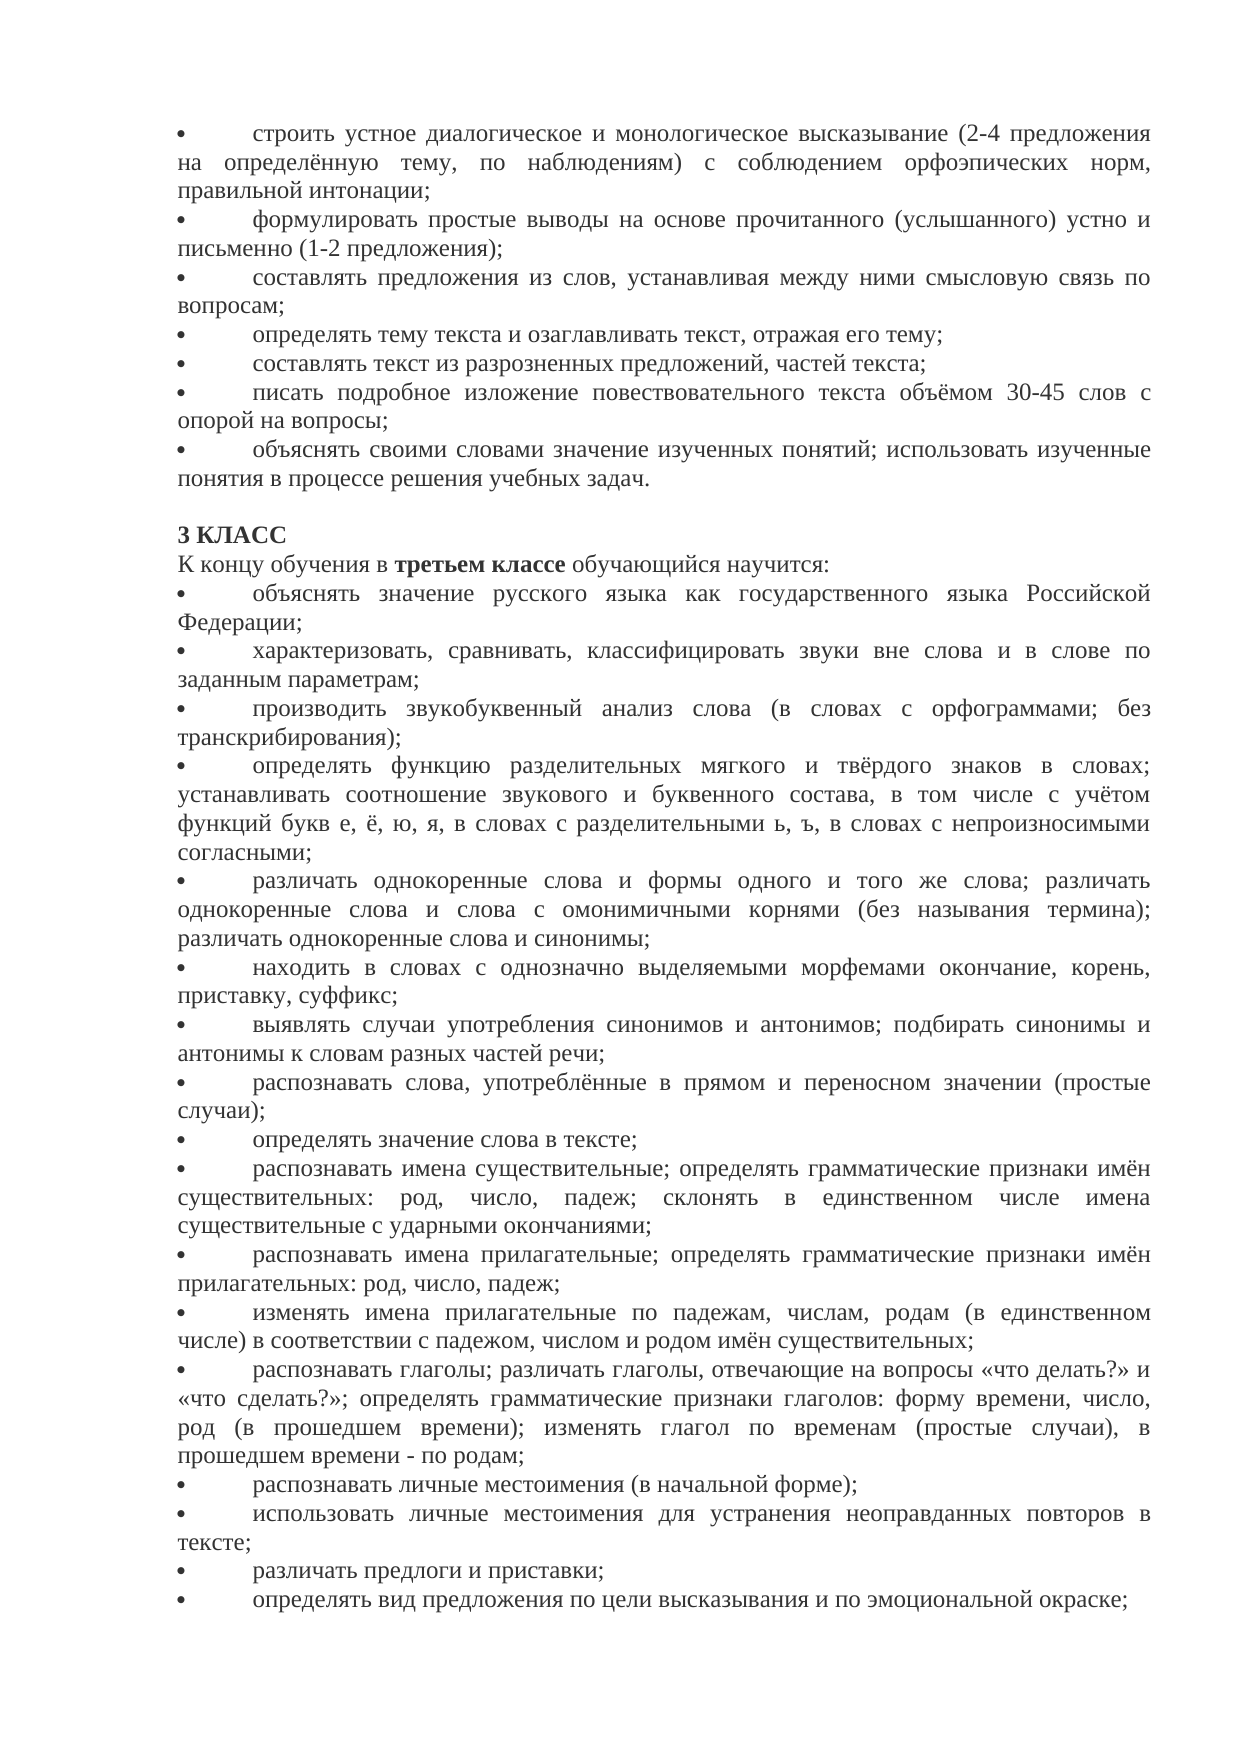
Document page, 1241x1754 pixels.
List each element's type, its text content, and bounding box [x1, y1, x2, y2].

list распознавать имена существительные; определять грамматические признаки имён существительных: род, число, падеж; склонять в единственном числе имена существительные с ударными окончаниями; [177, 1153, 1152, 1239]
list находить в словах с однозначно выделяемыми морфемами окончание, корень, приставку, суффикс; [177, 952, 1152, 1009]
list различать предлоги и приставки; [177, 1556, 1152, 1584]
list распознавать слова, употреблённые в прямом и переносном значении (простые случаи); [177, 1067, 1152, 1124]
list распознавать глаголы; различать глаголы, отвечающие на вопросы «что делать?» и «что сделать?»; определять грамматические признаки глаголов: форму времени, число, род (в прошедшем времени); изменять глагол по временам (простые случаи), в прошедшем времени - по родам; [177, 1354, 1152, 1469]
list использовать личные местоимения для устранения неоправданных повторов в тексте; [177, 1498, 1152, 1556]
list определять функцию разделительных мягкого и твёрдого знаков в словах; устанавливать соотношение звукового и буквенного состава, в том числе с учётом функций букв е, ё, ю, я, в словах с разделительными ь, ъ, в словах с непроизносимыми согласными; [177, 751, 1152, 866]
list изменять имена прилагательные по падежам, числам, родам (в единственном числе) в соответствии с падежом, числом и родом имён существительных; [177, 1297, 1152, 1354]
list определять тему текста и озаглавливать текст, отражая его тему; [177, 319, 1152, 348]
list составлять текст из разрозненных предложений, частей текста; [177, 348, 1152, 377]
list определять вид предложения по цели высказывания и по эмоциональной окраске; [177, 1584, 1152, 1613]
list строить устное диалогическое и монологическое высказывание (2-4 предложения на определённую тему, по наблюдениям) с соблюдением орфоэпических норм, правильной интонации; [177, 118, 1152, 204]
list распознавать имена прилагательные; определять грамматические признаки имён прилагательных: род, число, падеж; [177, 1239, 1152, 1297]
list составлять предложения из слов, устанавливая между ними смысловую связь по вопросам; [177, 262, 1152, 319]
text 3 КЛАСС [177, 492, 1152, 549]
list распознавать личные местоимения (в начальной форме); [177, 1469, 1152, 1498]
list производить звукобуквенный анализ слова (в словах с орфограммами; без транскрибирования); [177, 693, 1152, 751]
list формулировать простые выводы на основе прочитанного (услышанного) устно и письменно (1-2 предложения); [177, 204, 1152, 262]
text К концу обучения в третьем классе обучающийся научится: [177, 549, 1152, 578]
list объяснять значение русского языка как государственного языка Российской Федерации; [177, 578, 1152, 636]
list различать однокоренные слова и формы одного и того же слова; различать однокоренные слова и слова с омонимичными корнями (без называния термина); различать однокоренные слова и синонимы; [177, 866, 1152, 952]
list объяснять своими словами значение изученных понятий; использовать изученные понятия в процессе решения учебных задач. [177, 434, 1152, 492]
list выявлять случаи употребления синонимов и антонимов; подбирать синонимы и антонимы к словам разных частей речи; [177, 1009, 1152, 1067]
list писать подробное изложение повествовательного текста объёмом 30-45 слов с опорой на вопросы; [177, 377, 1152, 434]
list характеризовать, сравнивать, классифицировать звуки вне слова и в слове по заданным параметрам; [177, 636, 1152, 693]
list определять значение слова в тексте; [177, 1124, 1152, 1153]
